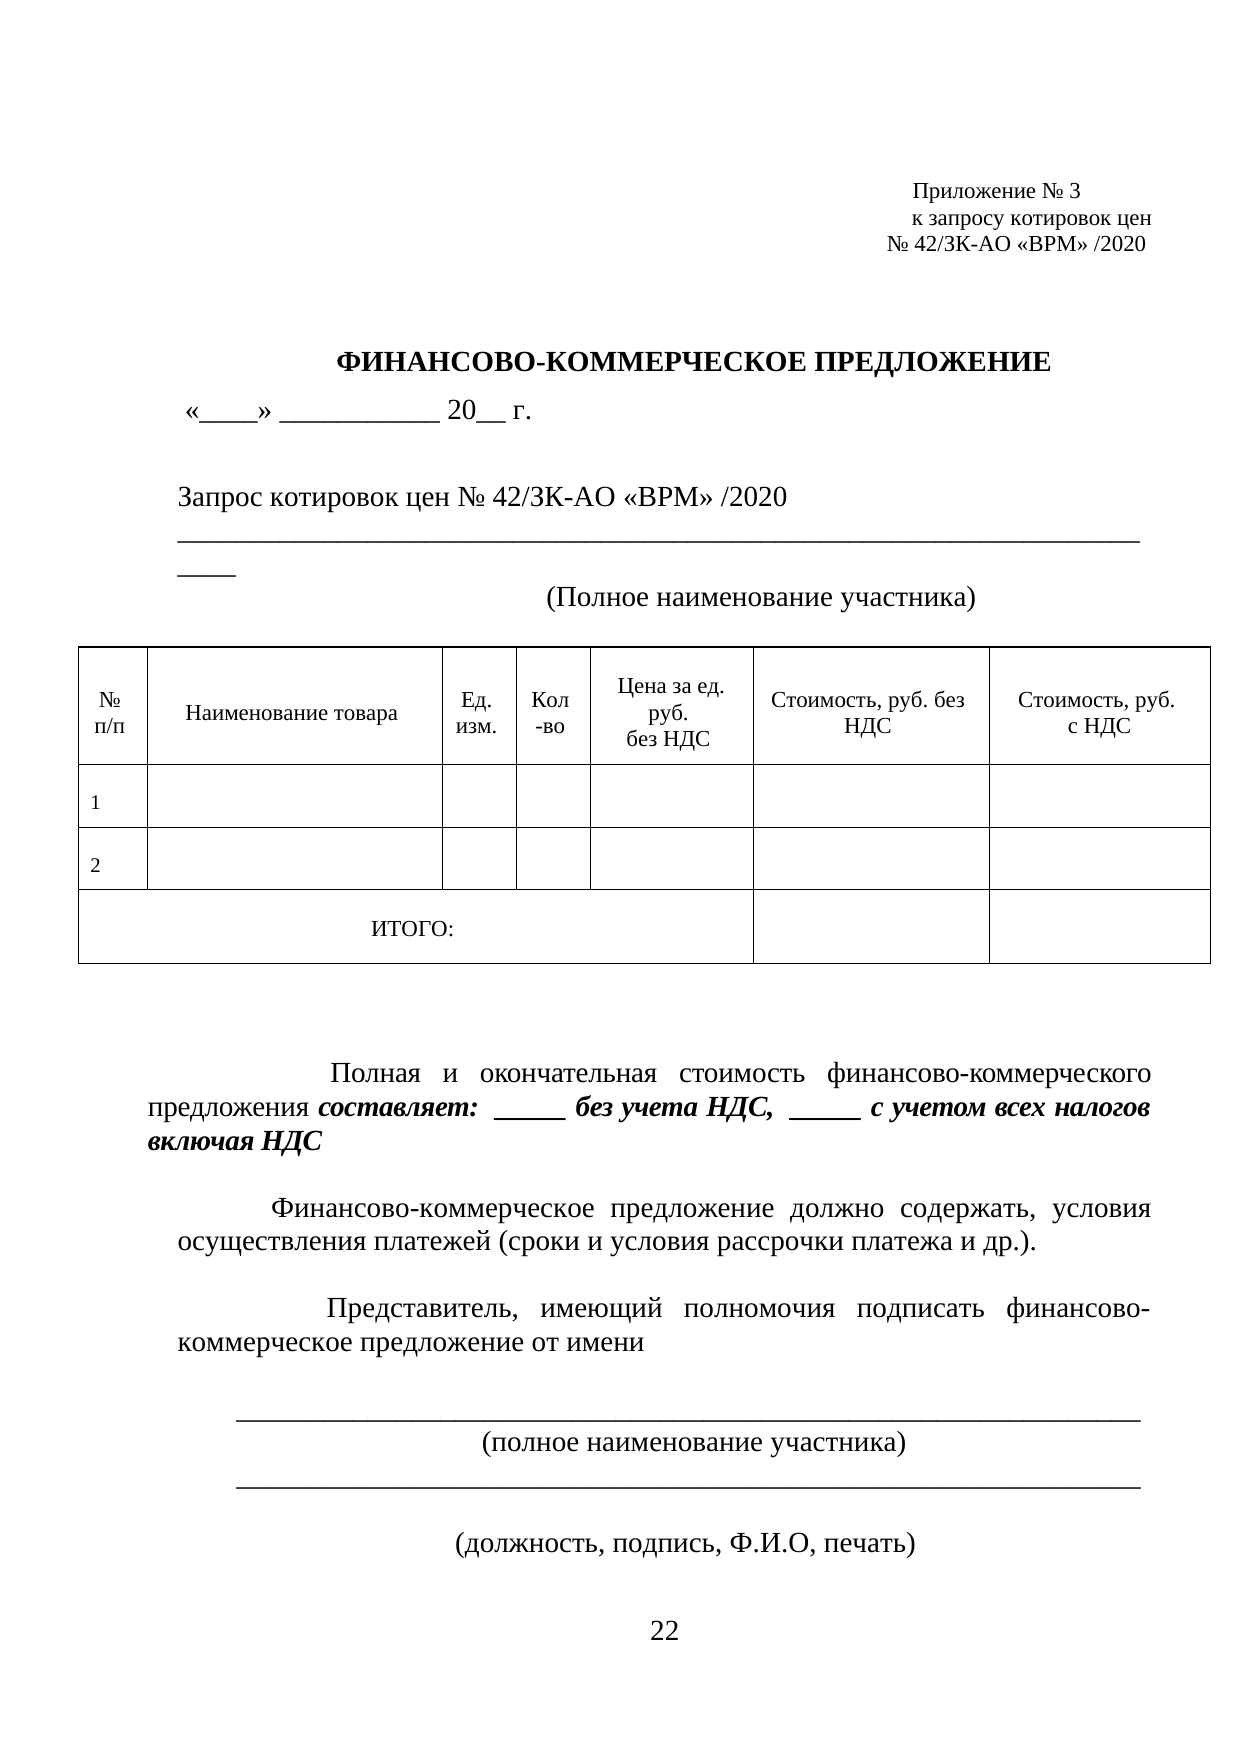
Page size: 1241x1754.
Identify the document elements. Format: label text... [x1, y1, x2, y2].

table_cell [754, 890, 989, 962]
text ______________________________________________________________________ [177, 512, 1152, 579]
table_header Стоимость, руб. с НДС [990, 648, 1210, 764]
table_cell 2 [79, 828, 147, 889]
table_header Стоимость, руб. без НДС [754, 648, 989, 764]
table_header Наименование товара [148, 648, 442, 764]
table_cell [443, 828, 516, 889]
text № 42/ЗК-АО «ВРМ» /2020 [841, 230, 1152, 256]
text (Полное наименование участника) [472, 579, 1152, 613]
text Представитель, имеющий полномочия подписать финансово-коммерческое предложение от имени [177, 1290, 1152, 1357]
table_header Ед. изм. [443, 648, 516, 764]
table_cell [591, 765, 753, 827]
table_cell 1 [79, 765, 147, 827]
text «____» ___________ 20__ г. [177, 392, 1152, 426]
table_cell [148, 828, 442, 889]
text ______________________________________________________________ [177, 1391, 1152, 1424]
table_cell [754, 765, 989, 827]
text Полная и окончательная стоимость финансово-коммерческого предложения составляет: _____ без учета НДС, _____ с учетом всех налогов включая НДС [148, 1056, 1152, 1156]
table_cell [990, 828, 1210, 889]
table_header Кол-во [517, 648, 590, 764]
text Запрос котировок цен № 42/ЗК-АО «ВРМ» /2020 [177, 479, 1152, 512]
table_cell [517, 765, 590, 827]
list Финансово-коммерческое предложение должно содержать, условия осуществления платежей (сроки и условия рассрочки платежа и др.). [177, 1190, 1152, 1257]
text ФИНАНСОВО-КОММЕРЧЕСКОЕ ПРЕДЛОЖЕНИЕ [177, 341, 1152, 378]
table_cell [754, 828, 989, 889]
text Приложение № 3 [177, 177, 1152, 203]
table_cell [591, 828, 753, 889]
text (полное наименование участника) [177, 1424, 1152, 1458]
table_cell [148, 765, 442, 827]
text (должность, подпись, Ф.И.О, печать) [177, 1525, 1152, 1559]
table_cell [443, 765, 516, 827]
table_header № п/п [79, 648, 147, 764]
table_cell ИТОГО: [79, 890, 753, 962]
text ______________________________________________________________ [177, 1458, 1152, 1492]
table_header Цена за ед. руб. без НДС [591, 648, 753, 764]
text к запросу котировок цен [177, 203, 1152, 230]
table_cell [990, 890, 1210, 962]
table_cell [990, 765, 1210, 827]
table_cell [517, 828, 590, 889]
